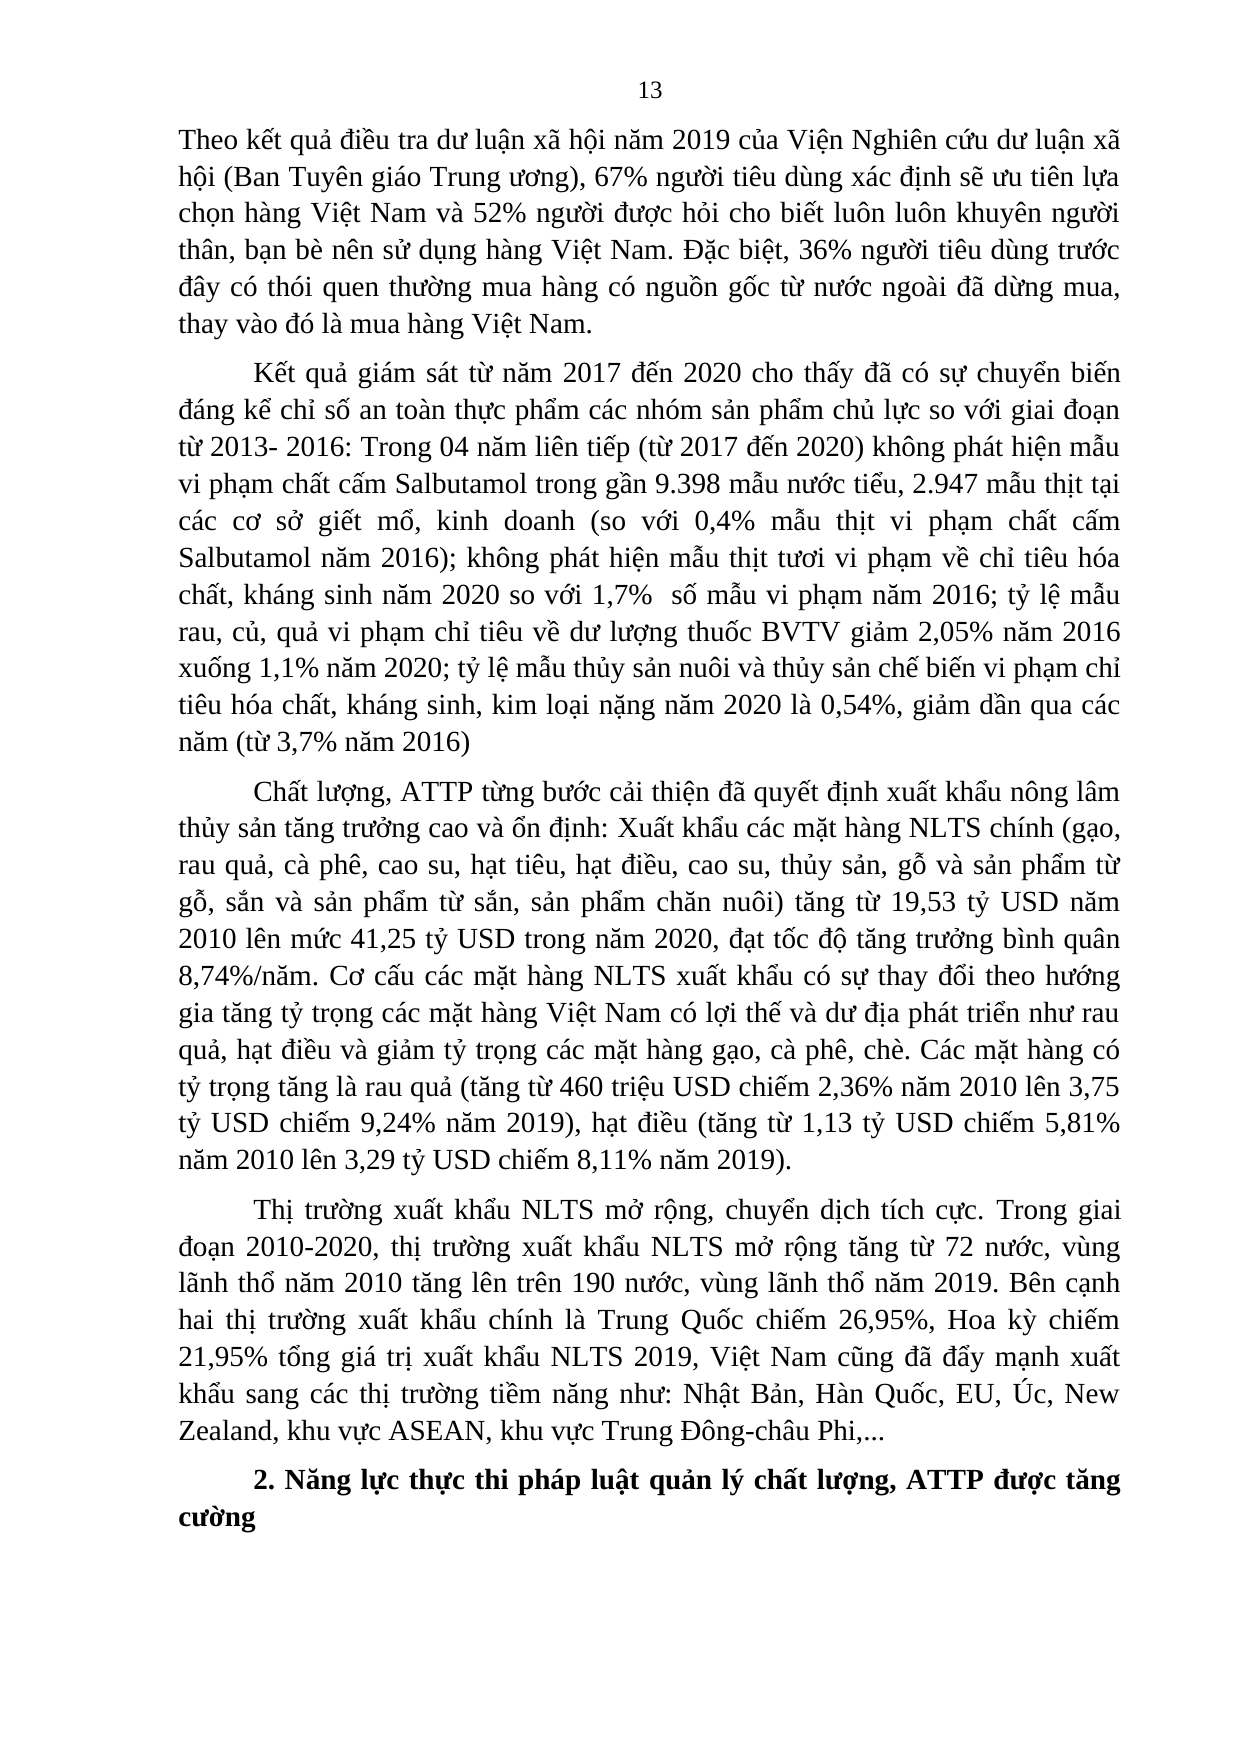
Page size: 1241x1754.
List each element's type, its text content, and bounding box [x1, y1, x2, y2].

list Thị trường xuất khẩu NLTS mở rộng, chuyển dịch tích cực. Trong giai đoạn 2010-2020, thị trường xuất khẩu NLTS mở rộng tăng từ 72 nước, vùng lãnh thổ năm 2010 tăng lên trên 190 nước, vùng lãnh thổ năm 2019. Bên cạnh hai thị trường xuất khẩu chính là Trung Quốc chiếm 26,95%, Hoa kỳ chiếm 21,95% tổng giá trị xuất khẩu NLTS 2019, Việt Nam cũng đã đẩy mạnh xuất khẩu sang các thị trường tiềm năng như: Nhật Bản, Hàn Quốc, EU, Úc, New Zealand, khu vực ASEAN, khu vực Trung Đông-châu Phi,... [178, 1192, 1122, 1447]
text Kết quả giám sát từ năm 2017 đến 2020 cho thấy đã có sự chuyển biến đáng kể chỉ số an toàn thực phẩm các nhóm sản phẩm chủ lực so với giai đoạn từ 2013- 2016: Trong 04 năm liên tiếp (từ 2017 đến 2020) không phát hiện mẫu vi phạm chất cấm Salbutamol trong gần 9.398 mẫu nước tiểu, 2.947 mẫu thịt tại các cơ sở giết mổ, kinh doanh (so với 0,4% mẫu thịt vi phạm chất cấm Salbutamol năm 2016); không phát hiện mẫu thịt tươi vi phạm về chỉ tiêu hóa chất, kháng sinh năm 2020 so với 1,7% số mẫu vi phạm năm 2016; tỷ lệ mẫu rau, củ, quả vi phạm chỉ tiêu về dư lượng thuốc BVTV giảm 2,05% năm 2016 xuống 1,1% năm 2020; tỷ lệ mẫu thủy sản nuôi và thủy sản chế biến vi phạm chỉ tiêu hóa chất, kháng sinh, kim loại nặng năm 2020 là 0,54%, giảm dần qua các năm (từ 3,7% năm 2016) [178, 356, 1122, 758]
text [178, 122, 1122, 340]
text 2. Năng lực thực thi pháp luật quản lý chất lượng, ATTP được tăng cường [178, 1462, 1122, 1533]
list Chất lượng, ATTP từng bước cải thiện đã quyết định xuất khẩu nông lâm thủy sản tăng trưởng cao và ổn định: Xuất khẩu các mặt hàng NLTS chính (gạo, rau quả, cà phê, cao su, hạt tiêu, hạt điều, cao su, thủy sản, gỗ và sản phẩm từ gỗ, sắn và sản phẩm từ sắn, sản phẩm chăn nuôi) tăng từ 19,53 tỷ USD năm 2010 lên mức 41,25 tỷ USD trong năm 2020, đạt tốc độ tăng trưởng bình quân 8,74%/năm. Cơ cấu các mặt hàng NLTS xuất khẩu có sự thay đổi theo hướng gia tăng tỷ trọng các mặt hàng Việt Nam có lợi thế và dư địa phát triển như rau quả, hạt điều và giảm tỷ trọng các mặt hàng gạo, cà phê, chè. Các mặt hàng có tỷ trọng tăng là rau quả (tăng từ 460 triệu USD chiếm 2,36% năm 2010 lên 3,75 tỷ USD chiếm 9,24% năm 2019), hạt điều (tăng từ 1,13 tỷ USD chiếm 5,81% năm 2010 lên 3,29 tỷ USD chiếm 8,11% năm 2019). [178, 774, 1122, 1176]
